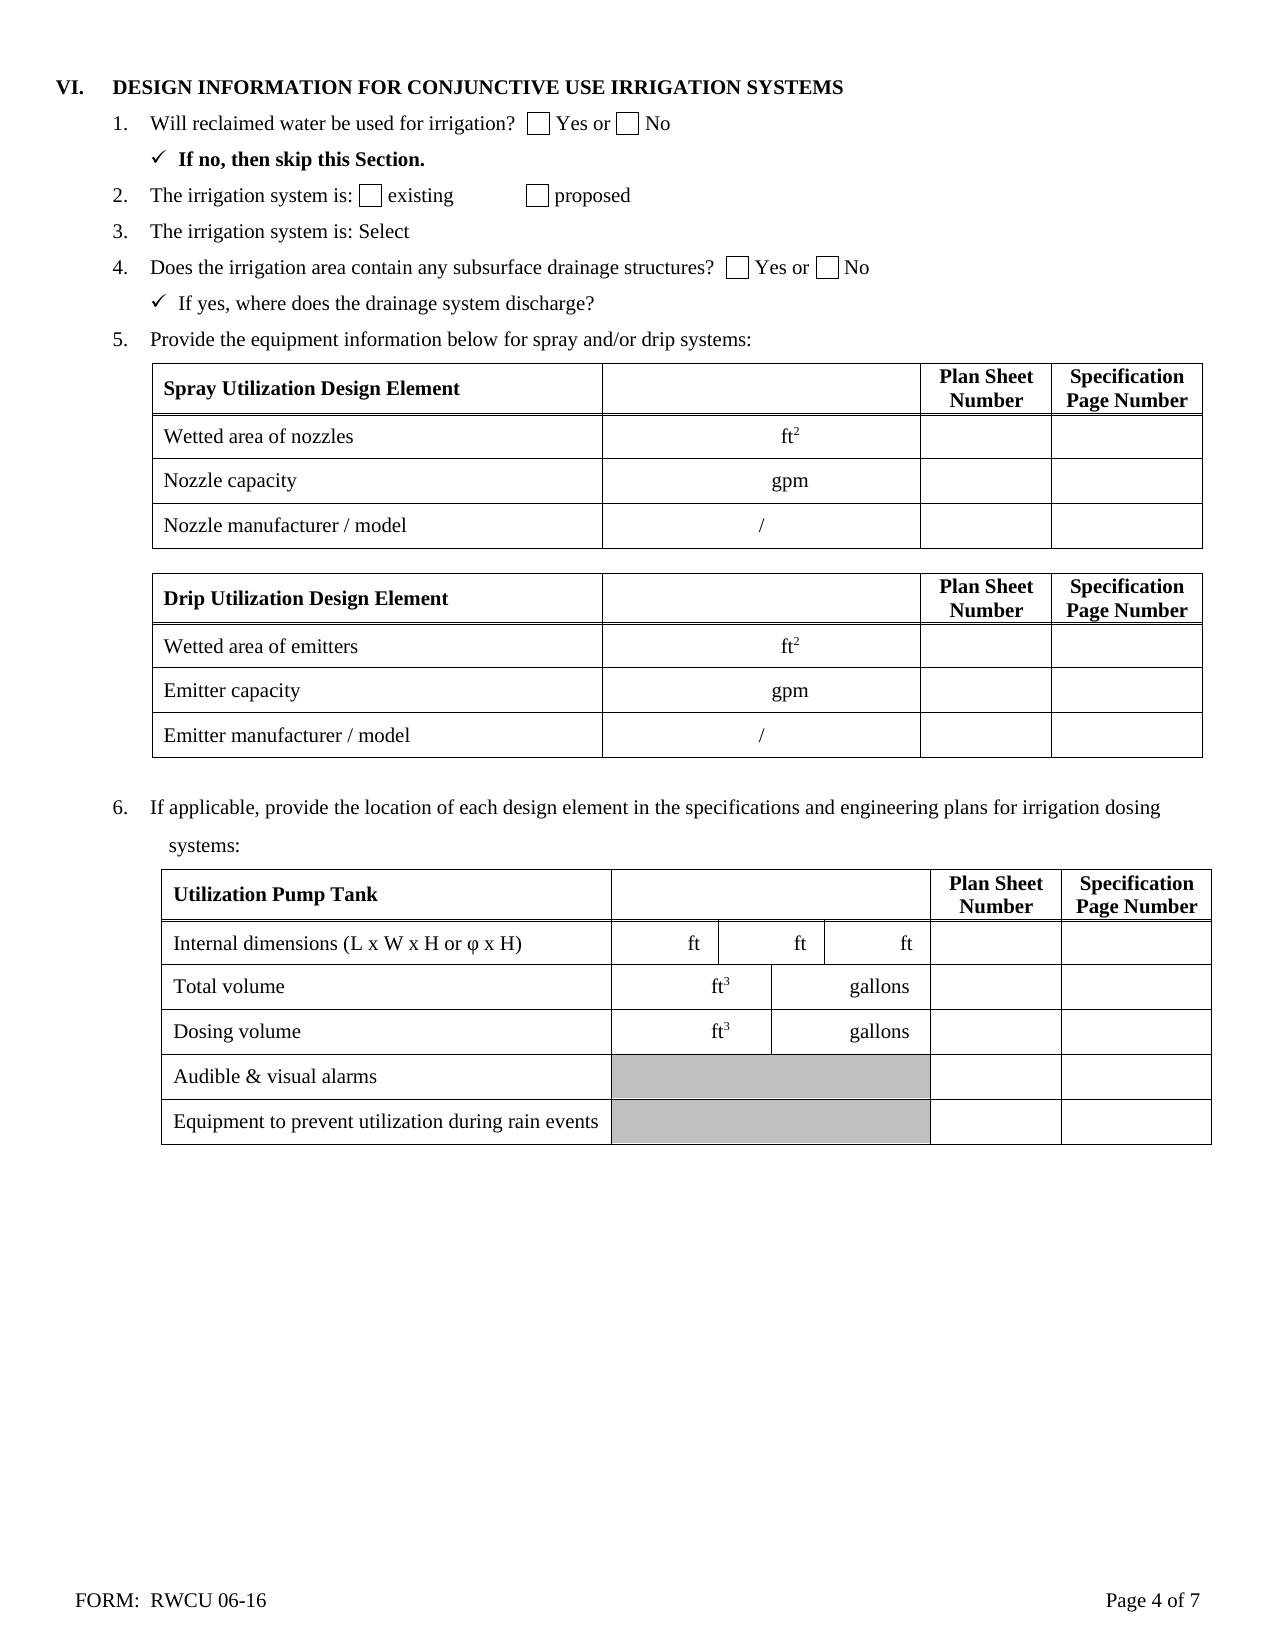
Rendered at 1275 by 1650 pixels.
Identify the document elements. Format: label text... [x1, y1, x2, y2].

table_cell [1062, 1055, 1211, 1098]
table_cell / [603, 504, 920, 547]
table_cell gpm [603, 459, 920, 502]
list If no, then skip this Section. [150, 147, 1219, 171]
table_cell [921, 504, 1051, 547]
list Does the irrigation area contain any subsurface drainage structures? Yes or No [112, 255, 1219, 279]
table_cell [1052, 504, 1202, 547]
table_cell ft2 [603, 416, 920, 457]
table_cell ft [825, 922, 930, 963]
table_header Plan Sheet Number [931, 870, 1061, 918]
table_cell ft [719, 922, 824, 963]
list If applicable, provide the location of each design element in the specifications and engineering plans for irrigation dosing systems: [112, 782, 1219, 857]
table_cell [1062, 965, 1211, 1008]
table_header Drip Utilization Design Element [153, 574, 602, 622]
list Will reclaimed water be used for irrigation? Yes or No [112, 111, 1219, 135]
table_header Plan Sheet Number [921, 574, 1051, 622]
table_cell [1052, 668, 1202, 712]
table_cell [1062, 922, 1211, 963]
list Provide the equipment information below for spray and/or drip systems: [112, 327, 1219, 351]
table_cell Internal dimensions (L x W x H or φ x H) [162, 922, 611, 963]
table_cell gallons [772, 965, 930, 1008]
table_cell [931, 965, 1061, 1008]
table_cell [612, 1055, 930, 1098]
table_cell Wetted area of emitters [153, 625, 602, 667]
table_cell [1052, 459, 1202, 502]
table_cell ft2 [603, 625, 920, 667]
table_header [603, 364, 920, 412]
table_cell [921, 713, 1051, 757]
table_cell Nozzle manufacturer / model [153, 504, 602, 547]
table_cell [931, 922, 1061, 963]
table_cell [921, 668, 1051, 712]
table_header Specification Page Number [1052, 574, 1202, 622]
list The irrigation system is: [112, 219, 1219, 243]
table_cell [1062, 1010, 1211, 1053]
table_cell Total volume [162, 965, 611, 1008]
table_cell [931, 1100, 1061, 1143]
table_cell ft [612, 922, 718, 963]
table_cell [1052, 625, 1202, 667]
list If yes, where does the drainage system discharge? [150, 291, 1219, 315]
table_cell [931, 1055, 1061, 1098]
list The irrigation system is: existing proposed [112, 183, 1219, 207]
table_header Specification Page Number [1062, 870, 1211, 918]
table_header Plan Sheet Number [921, 364, 1051, 412]
table_cell Wetted area of nozzles [153, 416, 602, 457]
table_cell [931, 1010, 1061, 1053]
table_header Utilization Pump Tank [162, 870, 611, 918]
table_cell [921, 625, 1051, 667]
list DESIGN INFORMATION FOR CONJUNCTIVE USE IRRIGATION SYSTEMS [56, 75, 1219, 99]
table_header Specification Page Number [1052, 364, 1202, 412]
table_cell [1052, 713, 1202, 757]
table_cell Audible & visual alarms [162, 1055, 611, 1098]
table_cell Emitter manufacturer / model [153, 713, 602, 757]
table_cell Emitter capacity [153, 668, 602, 712]
table_cell [921, 459, 1051, 502]
table_cell / [603, 713, 920, 757]
table_cell [1062, 1100, 1211, 1143]
table_cell Nozzle capacity [153, 459, 602, 502]
table_cell Dosing volume [162, 1010, 611, 1053]
table_header [603, 574, 920, 622]
table_cell [921, 416, 1051, 457]
table_cell [612, 1100, 930, 1143]
table_header Spray Utilization Design Element [153, 364, 602, 412]
table_cell gpm [603, 668, 920, 712]
table_cell [1052, 416, 1202, 457]
table_cell Equipment to prevent utilization during rain events [162, 1100, 611, 1143]
table_cell ft3 [612, 1010, 771, 1053]
table_cell gallons [772, 1010, 930, 1053]
table_cell ft3 [612, 965, 771, 1008]
table_header [612, 870, 930, 918]
